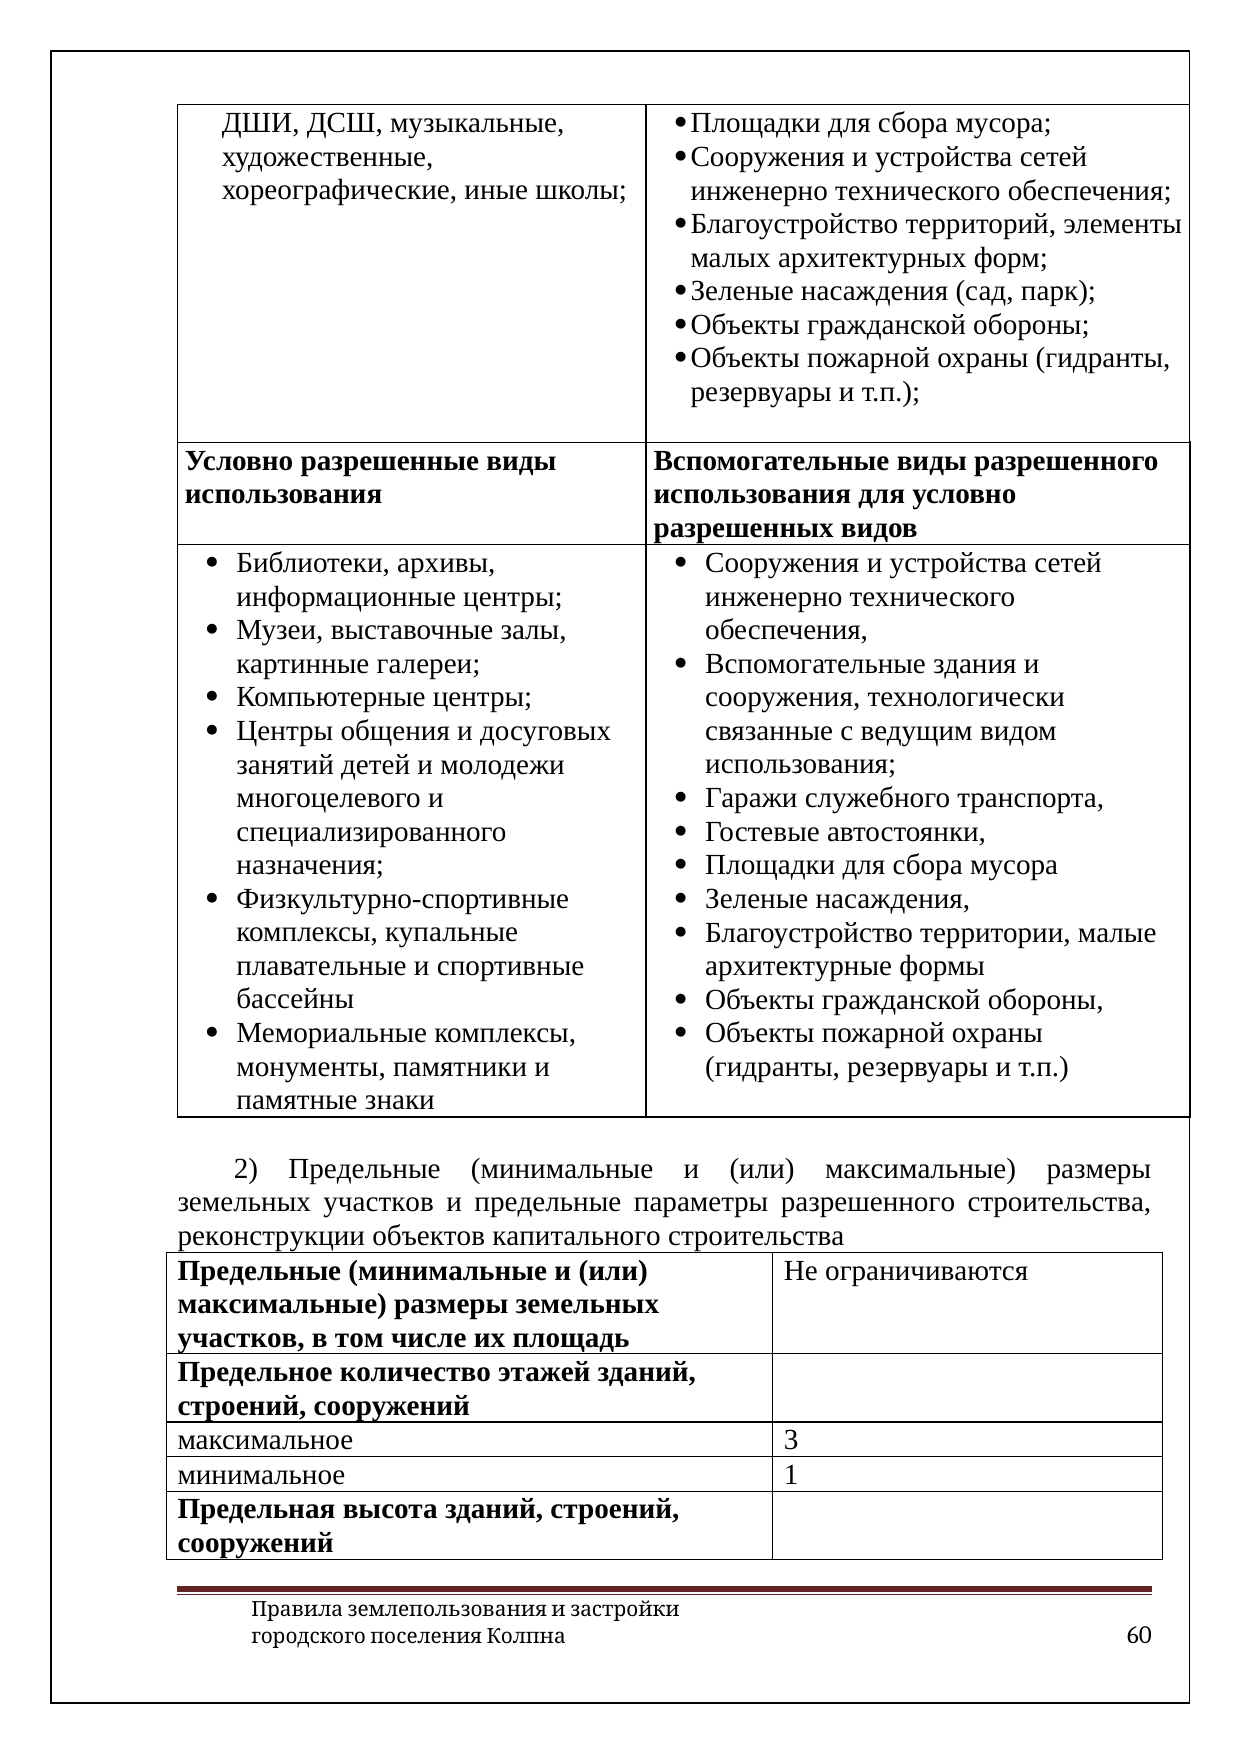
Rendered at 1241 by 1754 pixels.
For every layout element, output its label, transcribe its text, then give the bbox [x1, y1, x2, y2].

table_cell 1 [773, 1457, 1162, 1491]
table_cell Сооружения и устройства сетей инженерно технического обеспечения, Вспомогательные здания и сооружения, технологически связанные с ведущим видом использования; Гаражи служебного транспорта, Гостевые автостоянки, Площадки для сбора мусора Зеленые насаждения, Благоустройство территории, малые архитектурные формы Объекты гражданской обороны, Объекты пожарной охраны (гидранты, резервуары и т.п.) [647, 545, 1189, 1116]
table_cell 3 [773, 1423, 1162, 1456]
table_cell Предельная высота зданий, строений, сооружений [167, 1492, 772, 1559]
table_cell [178, 105, 645, 441]
table_cell Предельное количество этажей зданий, строений, сооружений [167, 1354, 772, 1421]
table_cell Вспомогательные виды разрешенного использования для условно разрешенных видов [647, 443, 1189, 543]
table_cell [773, 1354, 1162, 1421]
text 2) Предельные (минимальные и (или) максимальные) размеры земельных участков и предельные параметры разрешенного строительства, реконструкции объектов капитального строительства [177, 1151, 1152, 1252]
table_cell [647, 105, 1189, 441]
table_cell Условно разрешенные виды использования [178, 443, 645, 543]
table_cell максимальное [167, 1423, 772, 1456]
table_cell [773, 1492, 1162, 1559]
table_cell минимальное [167, 1457, 772, 1491]
table_header Не ограничиваются [773, 1253, 1162, 1353]
table_header Предельные (минимальные и (или) максимальные) размеры земельных участков, в том числе их площадь [167, 1253, 772, 1353]
table_cell Библиотеки, архивы, информационные центры; Музеи, выставочные залы, картинные галереи; Компьютерные центры; Центры общения и досуговых занятий детей и молодежи многоцелевого и специализированного назначения; Физкультурно-спортивные комплексы, купальные плавательные и спортивные бассейны Мемориальные комплексы, монументы, памятники и памятные знаки [178, 545, 645, 1116]
